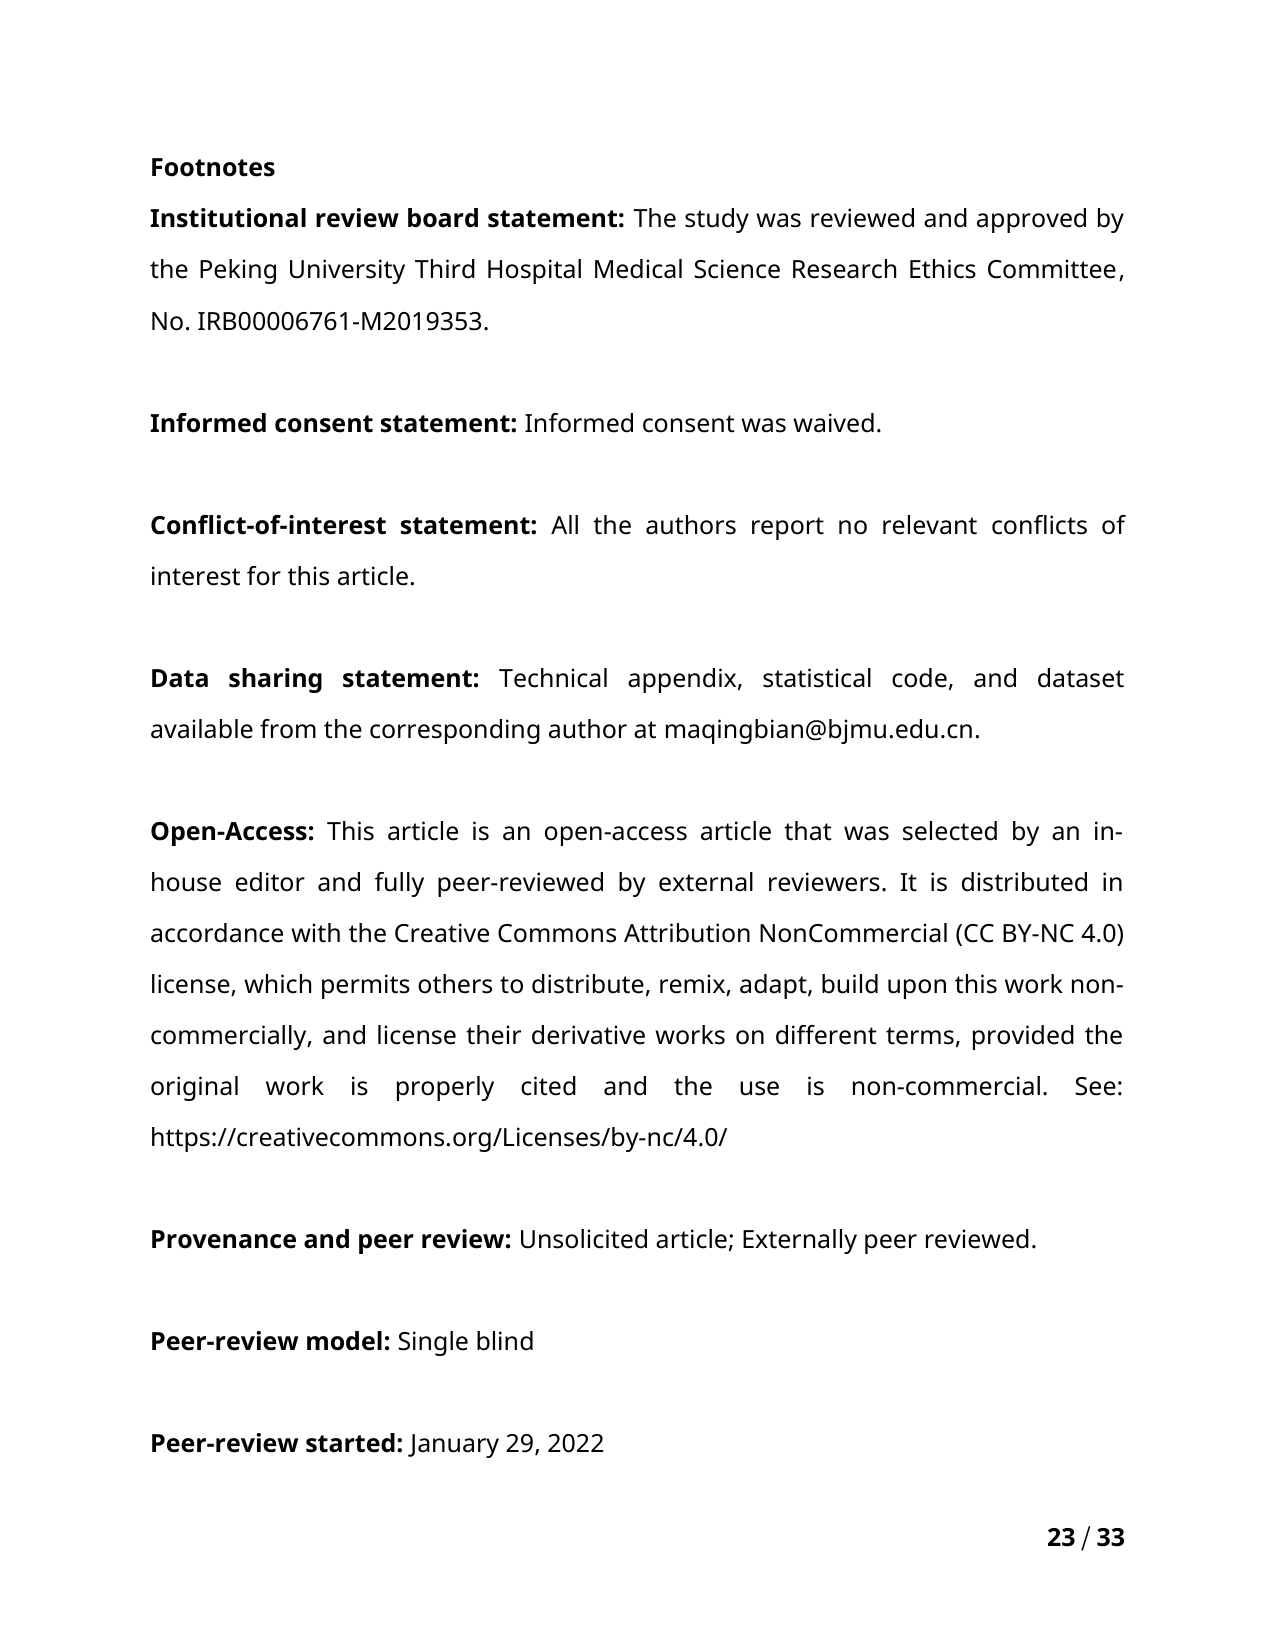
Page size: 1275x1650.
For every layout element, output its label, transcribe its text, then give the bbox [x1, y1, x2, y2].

text Institutional review board statement: The study was reviewed and approved by the Peking University Third Hospital Medical Science Research Ethics Committee, No. IRB00006761-M2019353. [150, 201, 1125, 337]
text Peer-review started: January 29, 2022 [150, 1426, 1125, 1460]
text Data sharing statement: Technical appendix, statistical code, and dataset available from the corresponding author at maqingbian@bjmu.edu.cn. [150, 660, 1125, 746]
text Peer-review model: Single blind [150, 1324, 1125, 1358]
text Footnotes [150, 150, 1125, 184]
text Open-Access: This article is an open-access article that was selected by an in-house editor and fully peer-reviewed by external reviewers. It is distributed in accordance with the Creative Commons Attribution NonCommercial (CC BY-NC 4.0) license, which permits others to distribute, remix, adapt, build upon this work non-commercially, and license their derivative works on different terms, provided the original work is properly cited and the use is non-commercial. See: https://creativecommons.org/Licenses/by-nc/4.0/ [150, 813, 1125, 1154]
text Provenance and peer review: Unsolicited article; Externally peer reviewed. [150, 1222, 1125, 1256]
text Conflict-of-interest statement: All the authors report no relevant conflicts of interest for this article. [150, 507, 1125, 592]
text Informed consent statement: Informed consent was waived. [150, 405, 1125, 439]
